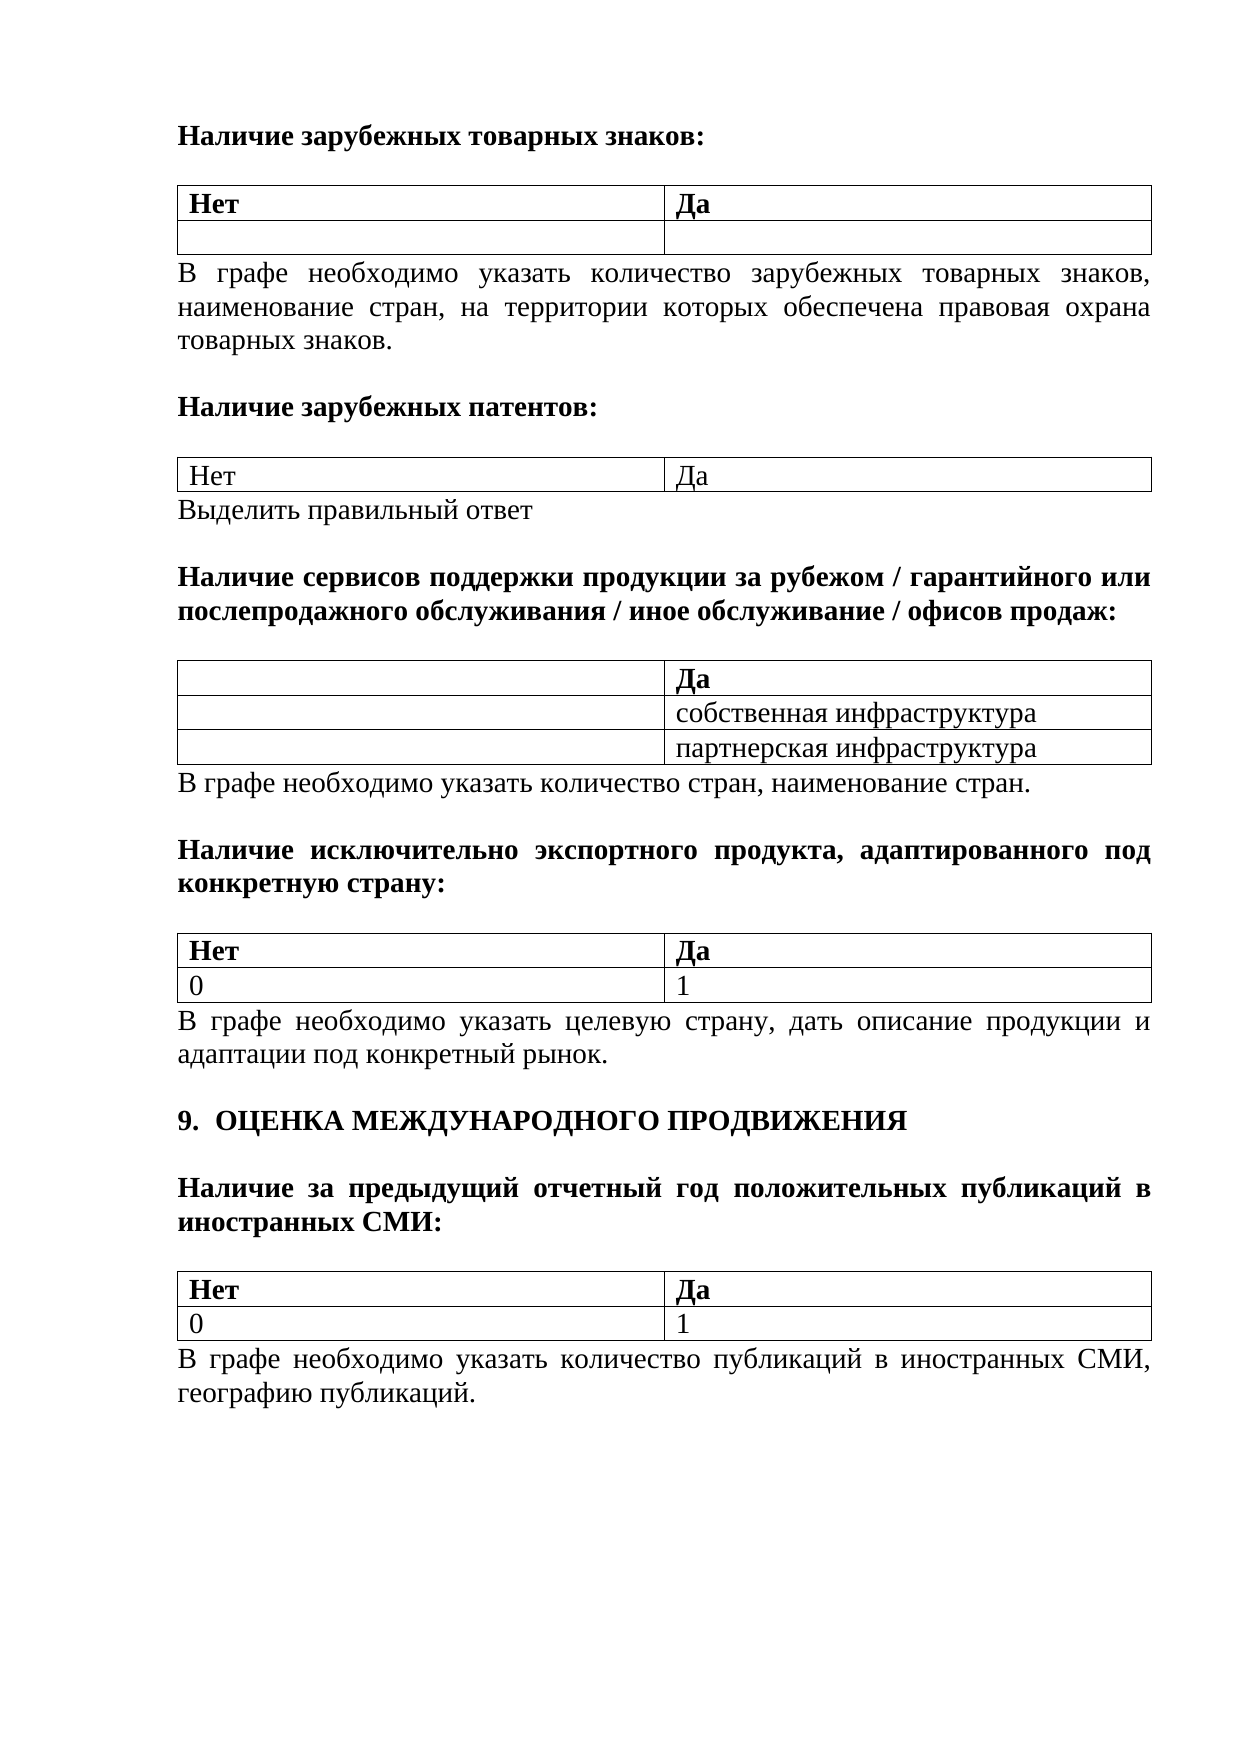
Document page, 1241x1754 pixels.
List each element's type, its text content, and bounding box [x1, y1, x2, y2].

table_cell [665, 221, 1151, 254]
table_cell 1 [665, 1307, 1151, 1340]
table_cell [178, 730, 664, 764]
table_header Нет [178, 1272, 664, 1306]
table_header Да [665, 934, 1151, 967]
text В графе необходимо указать количество публикаций в иностранных СМИ, географию публикаций. [177, 1341, 1152, 1408]
list ОЦЕНКА МЕЖДУНАРОДНОГО ПРОДВИЖЕНИЯ [177, 1103, 1152, 1137]
table_cell 0 [178, 1307, 664, 1340]
table_cell [178, 696, 664, 729]
text В графе необходимо указать целевую страну, дать описание продукции и адаптации под конкретный рынок. [177, 1003, 1152, 1070]
table_header Да [665, 458, 1151, 491]
table_header Да [665, 1272, 1151, 1306]
text Наличие зарубежных товарных знаков: [177, 118, 1152, 152]
table_cell 0 [178, 968, 664, 1002]
table_cell собственная инфраструктура [665, 696, 1151, 729]
table_header Да [665, 186, 1151, 220]
table_header Нет [178, 934, 664, 967]
text В графе необходимо указать количество зарубежных товарных знаков, наименование стран, на территории которых обеспечена правовая охрана товарных знаков. [177, 255, 1152, 356]
table_header Нет [178, 186, 664, 220]
table_header [178, 661, 664, 694]
text Наличие исключительно экспортного продукта, адаптированного под конкретную страну: [177, 832, 1152, 899]
table_cell партнерская инфраструктура [665, 730, 1151, 764]
table_header Нет [178, 458, 664, 491]
table_cell [178, 221, 664, 254]
text Выделить правильный ответ [177, 492, 1152, 526]
text Наличие за предыдущий отчетный год положительных публикаций в иностранных СМИ: [177, 1170, 1152, 1237]
text Наличие сервисов поддержки продукции за рубежом / гарантийного или послепродажного обслуживания / иное обслуживание / офисов продаж: [177, 559, 1152, 626]
text В графе необходимо указать количество стран, наименование стран. [177, 765, 1152, 798]
text Наличие зарубежных патентов: [177, 389, 1152, 423]
table_header Да [665, 661, 1151, 694]
table_cell 1 [665, 968, 1151, 1002]
